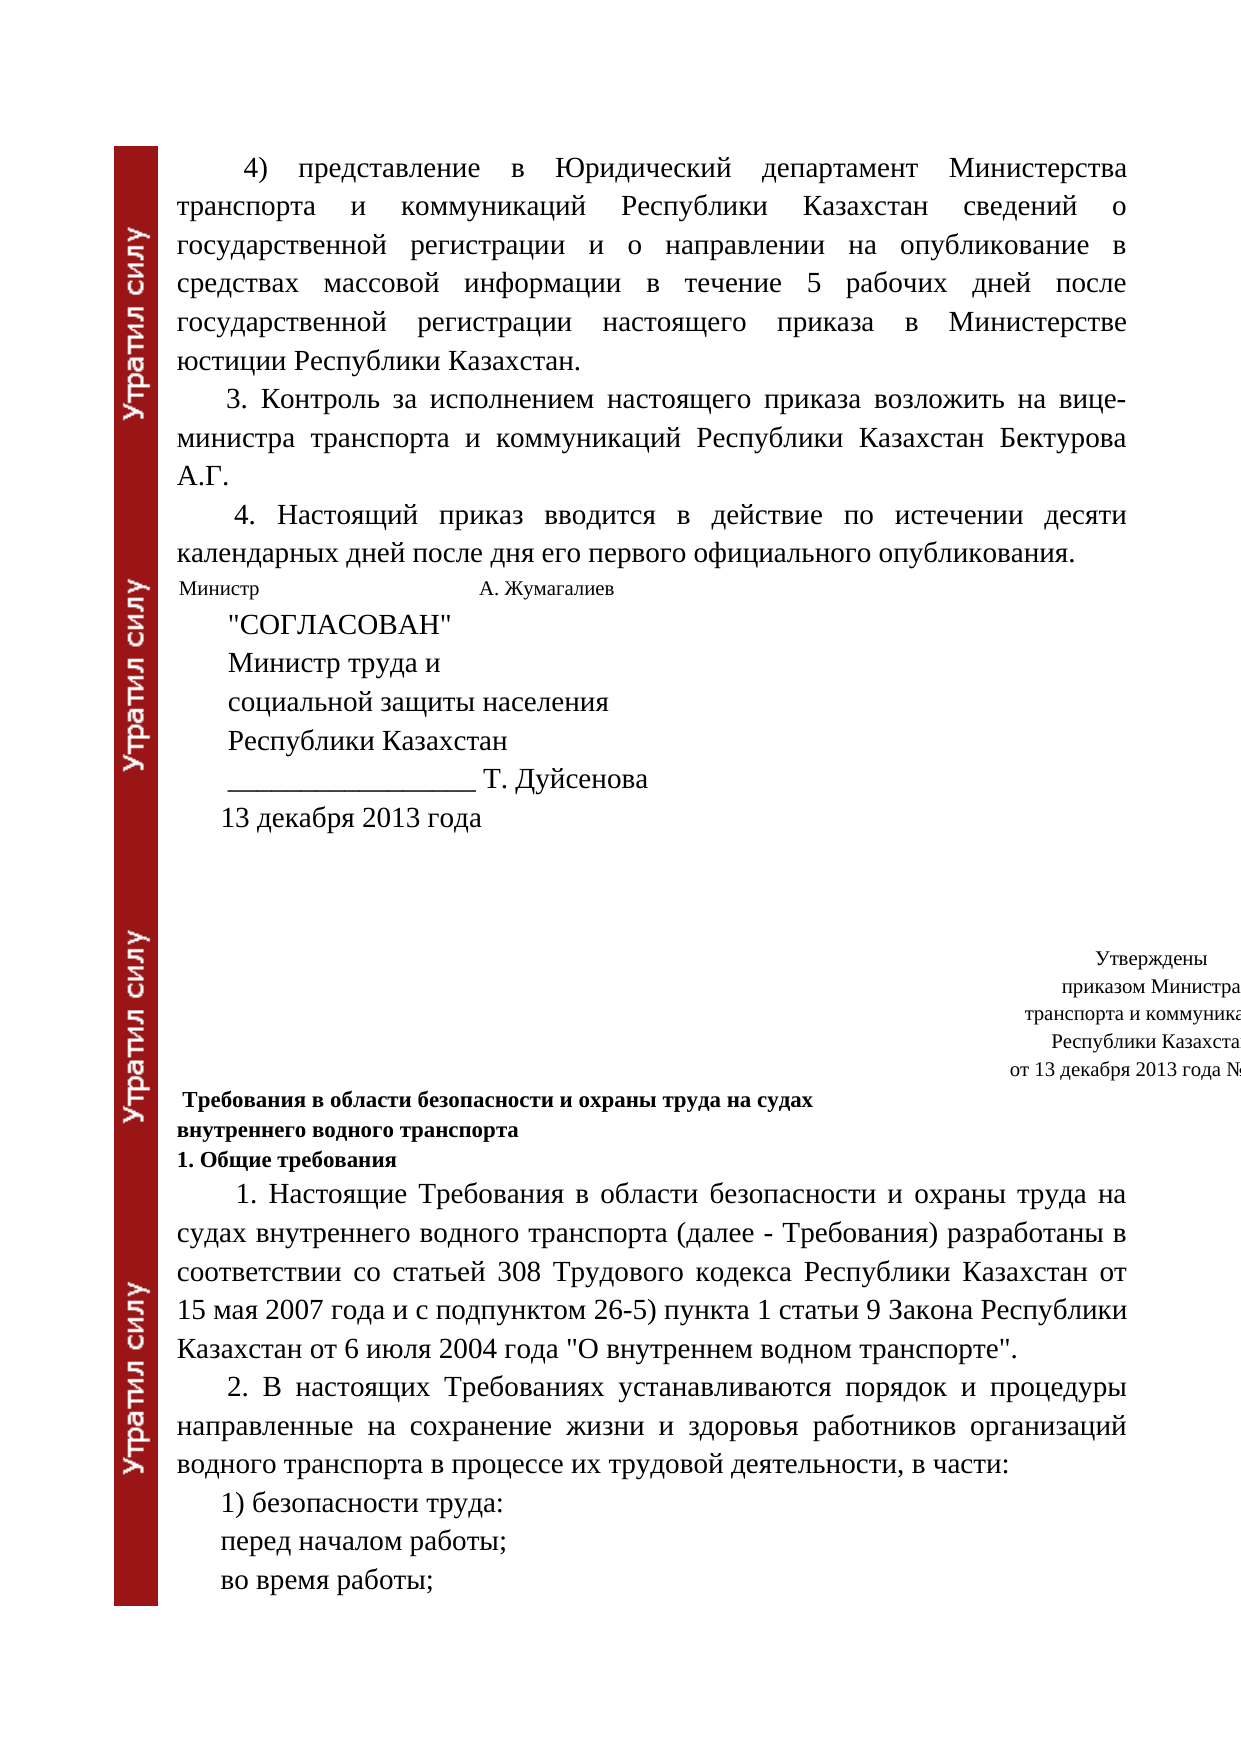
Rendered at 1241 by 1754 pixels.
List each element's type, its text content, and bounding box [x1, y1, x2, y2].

text 2. В настоящих Требованиях устанавливаются порядок и процедуры направленные на сохранение жизни и здоровья работников организаций водного транспорта в процессе их трудовой деятельности, в части: [112, 1369, 1128, 1480]
picture [114, 679, 158, 684]
picture [114, 756, 158, 761]
picture [114, 1364, 158, 1369]
picture [114, 569, 158, 574]
picture [114, 833, 158, 945]
text 4) представление в Юридический департамент Министерства транспорта и коммуникаций Республики Казахстан сведений о государственной регистрации и о направлении на опубликование в средствах массовой информации в течение 5 рабочих дней после государственной регистрации настоящего приказа в Министерстве юстиции Республики Казахстан. [112, 150, 1128, 376]
table_header Утверждены приказом Министра транспорта и коммуникаций Республики Казахстан от 13 декабря 2013 года № 1007 [912, 945, 1240, 1086]
picture [114, 376, 158, 381]
text _________________ Т. Дуйсенова [112, 761, 1128, 795]
text 1. Настоящие Требования в области безопасности и охраны труда на судах внутреннего водного транспорта (далее - Требования) разработаны в соответствии со статьей 308 Трудового кодекса Республики Казахстан от 15 мая 2007 года и с подпунктом 26-5) пункта 1 статьи 9 Закона Республики Казахстан от 6 июля 2004 года "О внутреннем водном транспорте". [112, 1177, 1128, 1364]
text 4. Настоящий приказ вводится в действие по истечении десяти календарных дней после дня его первого официального опубликования. [112, 497, 1128, 569]
table_header Министр [101, 574, 475, 607]
picture [114, 641, 158, 646]
picture [114, 1596, 158, 1606]
text 3. Контроль за исполнением настоящего приказа возложить на вице-министра транспорта и коммуникаций Республики Казахстан Бектурова А.Г. [112, 381, 1128, 492]
text Республики Казахстан [112, 723, 1128, 756]
text 1) безопасности труда: [112, 1485, 1128, 1518]
text Министр труда и [112, 646, 1128, 679]
picture [114, 1518, 158, 1523]
table_header [101, 945, 912, 1086]
table_header А. Жумагалиев [475, 574, 1240, 607]
picture [114, 1480, 158, 1485]
picture [114, 146, 158, 150]
picture [114, 718, 158, 723]
picture [114, 492, 158, 497]
picture [114, 1557, 158, 1562]
text Требования в области безопасности и охраны труда на судах внутреннего водного транспорта 1. Общие требования [112, 1086, 1128, 1173]
text перед началом работы; [112, 1523, 1128, 1557]
text социальной защиты населения [112, 684, 1128, 718]
picture [114, 1173, 158, 1177]
text "СОГЛАСОВАН" [112, 607, 1128, 641]
text 13 декабря 2013 года [112, 800, 1128, 833]
picture [114, 795, 158, 800]
text во время работы; [112, 1562, 1128, 1596]
